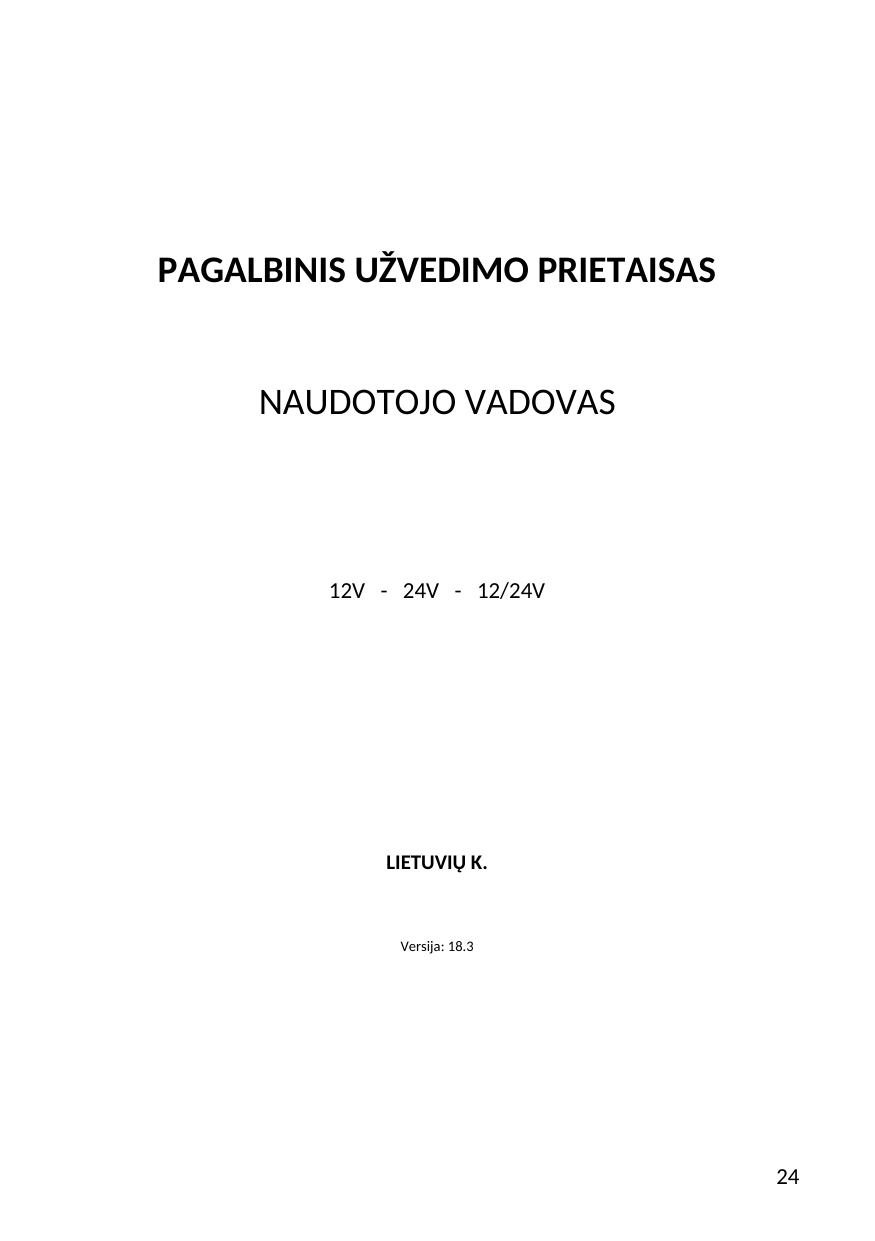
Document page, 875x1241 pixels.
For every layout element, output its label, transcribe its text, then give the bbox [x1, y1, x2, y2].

text NAUDOTOJO VADOVAS [75, 378, 799, 424]
text 12V - 24V - 12/24V [75, 576, 799, 604]
text PAGALBINIS UŽVEDIMO PRIETAISAS [75, 246, 799, 292]
text Versija: 18.3 [75, 937, 799, 955]
text LIETUVIŲ K. [75, 849, 799, 875]
